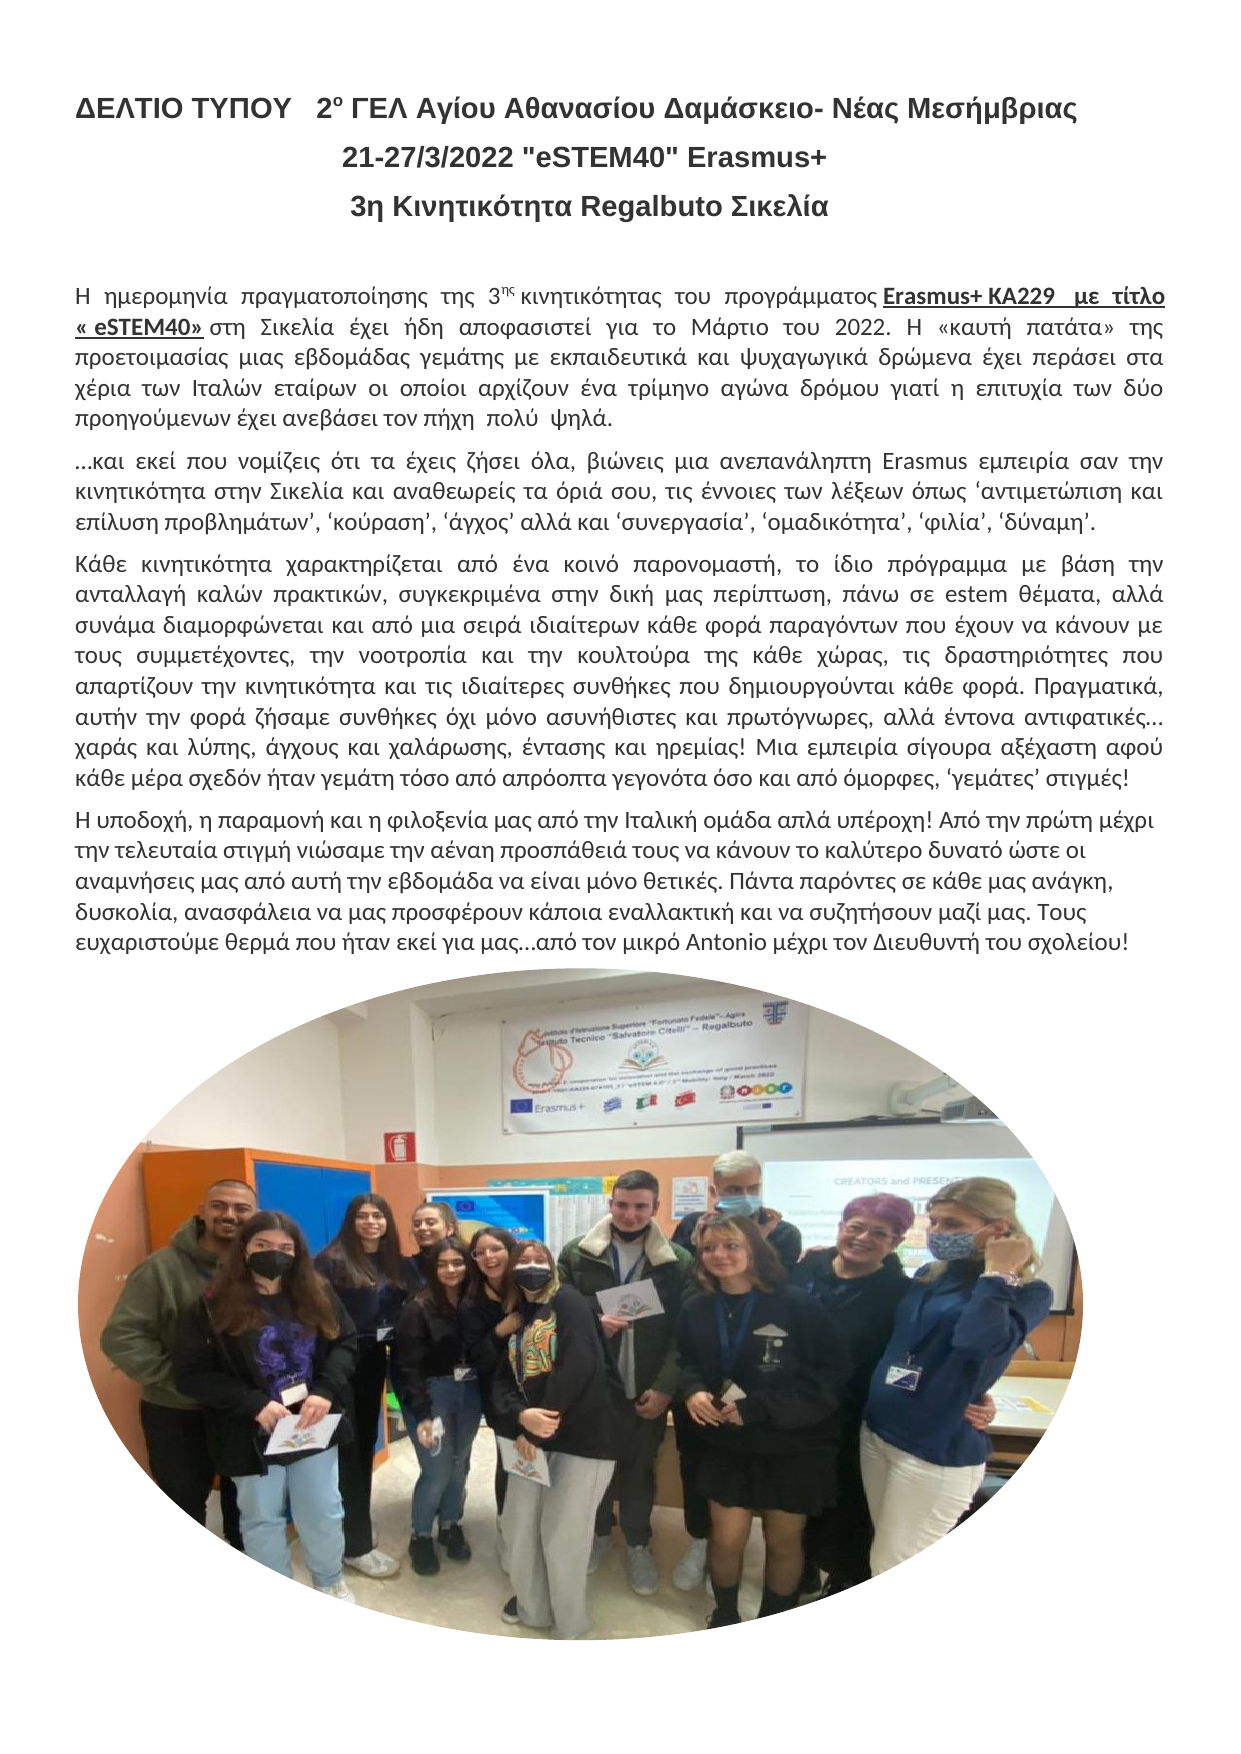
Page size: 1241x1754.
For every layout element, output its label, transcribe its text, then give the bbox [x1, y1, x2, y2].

text Η υποδοχή, η παραμονή και η φιλοξενία μας από την Ιταλική ομάδα απλά υπέροχη! Από την πρώτη μέχρι την τελευταία στιγμή νιώσαμε την αέναη προσπάθειά τους να κάνουν το καλύτερο δυνατό ώστε οι αναμνήσεις μας από αυτή την εβδομάδα να είναι μόνο θετικές. Πάντα παρόντες σε κάθε μας ανάγκη, δυσκολία, ανασφάλεια να μας προσφέρουν κάποια εναλλακτική και να συζητήσουν μαζί μας. Τους ευχαριστούμε θερμά που ήταν εκεί για μας…από τον μικρό Antonio μέχρι τον Διευθυντή του σχολείου! [75, 804, 1165, 957]
picture [78, 968, 1084, 1641]
subtitle ΔΕΛΤΙΟ ΤΥΠΟΥ 2ο ΓΕΛ Αγίου Αθανασίου Δαμάσκειο- Νέας Μεσήμβριας [75, 91, 1165, 124]
text Η ημερομηνία πραγματοποίησης της 3ης κινητικότητας του προγράμματος Erasmus+ KA229 με τίτλο « eSTEM40» στη Σικελία έχει ήδη αποφασιστεί για το Μάρτιο του 2022. Η «καυτή πατάτα» της προετοιμασίας μιας εβδομάδας γεμάτης με εκπαιδευτικά και ψυχαγωγικά δρώμενα έχει περάσει στα χέρια των Ιταλών εταίρων οι οποίοι αρχίζουν ένα τρίμηνο αγώνα δρόμου γιατί η επιτυχία των δύο προηγούμενων έχει ανεβάσει τον πήχη πολύ ψηλά. [75, 280, 1165, 433]
subtitle 3η Κινητικότητα Regalbuto Σικελία [75, 189, 1165, 222]
text Κάθε κινητικότητα χαρακτηρίζεται από ένα κοινό παρονομαστή, το ίδιο πρόγραμμα με βάση την ανταλλαγή καλών πρακτικών, συγκεκριμένα στην δική μας περίπτωση, πάνω σε estem θέματα, αλλά συνάμα διαμορφώνεται και από μια σειρά ιδιαίτερων κάθε φορά παραγόντων που έχουν να κάνουν με τους συμμετέχοντες, την νοοτροπία και την κουλτούρα της κάθε χώρας, τις δραστηριότητες που απαρτίζουν την κινητικότητα και τις ιδιαίτερες συνθήκες που δημιουργούνται κάθε φορά. Πραγματικά, αυτήν την φορά ζήσαμε συνθήκες όχι μόνο ασυνήθιστες και πρωτόγνωρες, αλλά έντονα αντιφατικές… χαράς και λύπης, άγχους και χαλάρωσης, έντασης και ηρεμίας! Μια εμπειρία σίγουρα αξέχαστη αφού κάθε μέρα σχεδόν ήταν γεμάτη τόσο από απρόοπτα γεγονότα όσο και από όμορφες, ‘γεμάτες’ στιγμές! [75, 548, 1165, 792]
text …και εκεί που νομίζεις ότι τα έχεις ζήσει όλα, βιώνεις μια ανεπανάληπτη Erasmus εμπειρία σαν την κινητικότητα στην Σικελία και αναθεωρείς τα όριά σου, τις έννοιες των λέξεων όπως ‘αντιμετώπιση και επίλυση προβλημάτων’, ‘κούραση’, ‘άγχος’ αλλά και ‘συνεργασία’, ‘ομαδικότητα’, ‘φιλία’, ‘δύναμη’. [75, 445, 1165, 536]
subtitle 21-27/3/2022 "eSTEM40" Erasmus+ [75, 140, 1165, 173]
